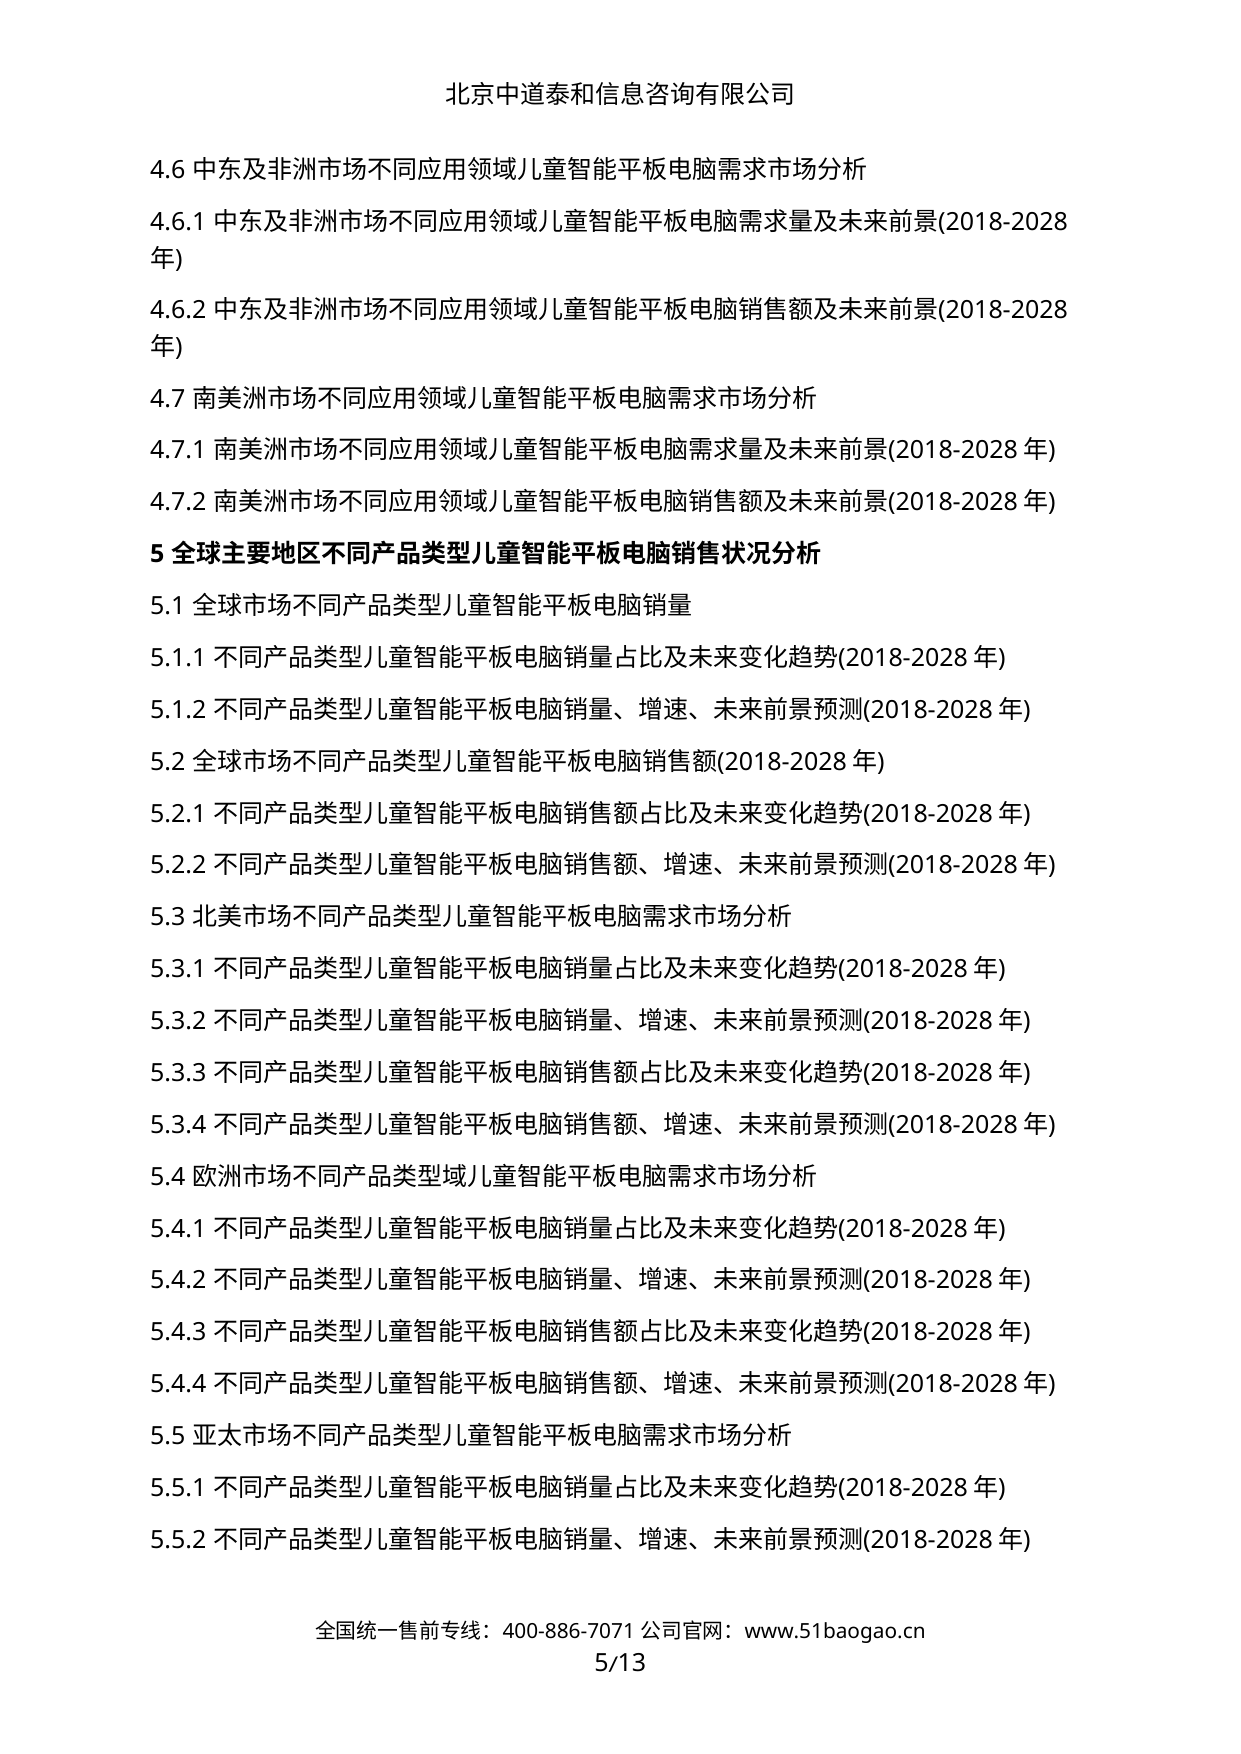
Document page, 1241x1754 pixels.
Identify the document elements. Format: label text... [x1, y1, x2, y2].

text 4.6.1 中东及非洲市场不同应用领域儿童智能平板电脑需求量及未来前景(2018-2028年) [150, 202, 1090, 274]
text 5.4 欧洲市场不同产品类型域儿童智能平板电脑需求市场分析 [150, 1156, 1090, 1192]
text 5.3.1 不同产品类型儿童智能平板电脑销量占比及未来变化趋势(2018-2028年) [150, 949, 1090, 985]
text 5.5 亚太市场不同产品类型儿童智能平板电脑需求市场分析 [150, 1416, 1090, 1452]
text 5.1.1 不同产品类型儿童智能平板电脑销量占比及未来变化趋势(2018-2028年) [150, 637, 1090, 674]
text 4.7 南美洲市场不同应用领域儿童智能平板电脑需求市场分析 [150, 378, 1090, 414]
text 5 全球主要地区不同产品类型儿童智能平板电脑销售状况分析 [150, 534, 1090, 570]
text 5.4.3 不同产品类型儿童智能平板电脑销售额占比及未来变化趋势(2018-2028年) [150, 1312, 1090, 1348]
text 5.1.2 不同产品类型儿童智能平板电脑销量、增速、未来前景预测(2018-2028年) [150, 689, 1090, 726]
text 5.1 全球市场不同产品类型儿童智能平板电脑销量 [150, 586, 1090, 622]
text 4.6.2 中东及非洲市场不同应用领域儿童智能平板电脑销售额及未来前景(2018-2028年) [150, 290, 1090, 362]
text 5.4.1 不同产品类型儿童智能平板电脑销量占比及未来变化趋势(2018-2028年) [150, 1208, 1090, 1244]
text 4.7.2 南美洲市场不同应用领域儿童智能平板电脑销售额及未来前景(2018-2028年) [150, 482, 1090, 518]
text 4.6 中东及非洲市场不同应用领域儿童智能平板电脑需求市场分析 [150, 150, 1090, 186]
text 5.2 全球市场不同产品类型儿童智能平板电脑销售额(2018-2028年) [150, 741, 1090, 777]
text 5.3.4 不同产品类型儿童智能平板电脑销售额、增速、未来前景预测(2018-2028年) [150, 1104, 1090, 1141]
text 4.7.1 南美洲市场不同应用领域儿童智能平板电脑需求量及未来前景(2018-2028年) [150, 430, 1090, 466]
text 5.3 北美市场不同产品类型儿童智能平板电脑需求市场分析 [150, 897, 1090, 933]
text 5.3.2 不同产品类型儿童智能平板电脑销量、增速、未来前景预测(2018-2028年) [150, 1001, 1090, 1037]
text 5.5.1 不同产品类型儿童智能平板电脑销量占比及未来变化趋势(2018-2028年) [150, 1467, 1090, 1504]
text 5.2.1 不同产品类型儿童智能平板电脑销售额占比及未来变化趋势(2018-2028年) [150, 793, 1090, 829]
text 5.4.2 不同产品类型儿童智能平板电脑销量、增速、未来前景预测(2018-2028年) [150, 1260, 1090, 1296]
text 5.2.2 不同产品类型儿童智能平板电脑销售额、增速、未来前景预测(2018-2028年) [150, 845, 1090, 881]
text 5.5.2 不同产品类型儿童智能平板电脑销量、增速、未来前景预测(2018-2028年) [150, 1519, 1090, 1556]
text 5.3.3 不同产品类型儿童智能平板电脑销售额占比及未来变化趋势(2018-2028年) [150, 1052, 1090, 1089]
text 5.4.4 不同产品类型儿童智能平板电脑销售额、增速、未来前景预测(2018-2028年) [150, 1364, 1090, 1400]
